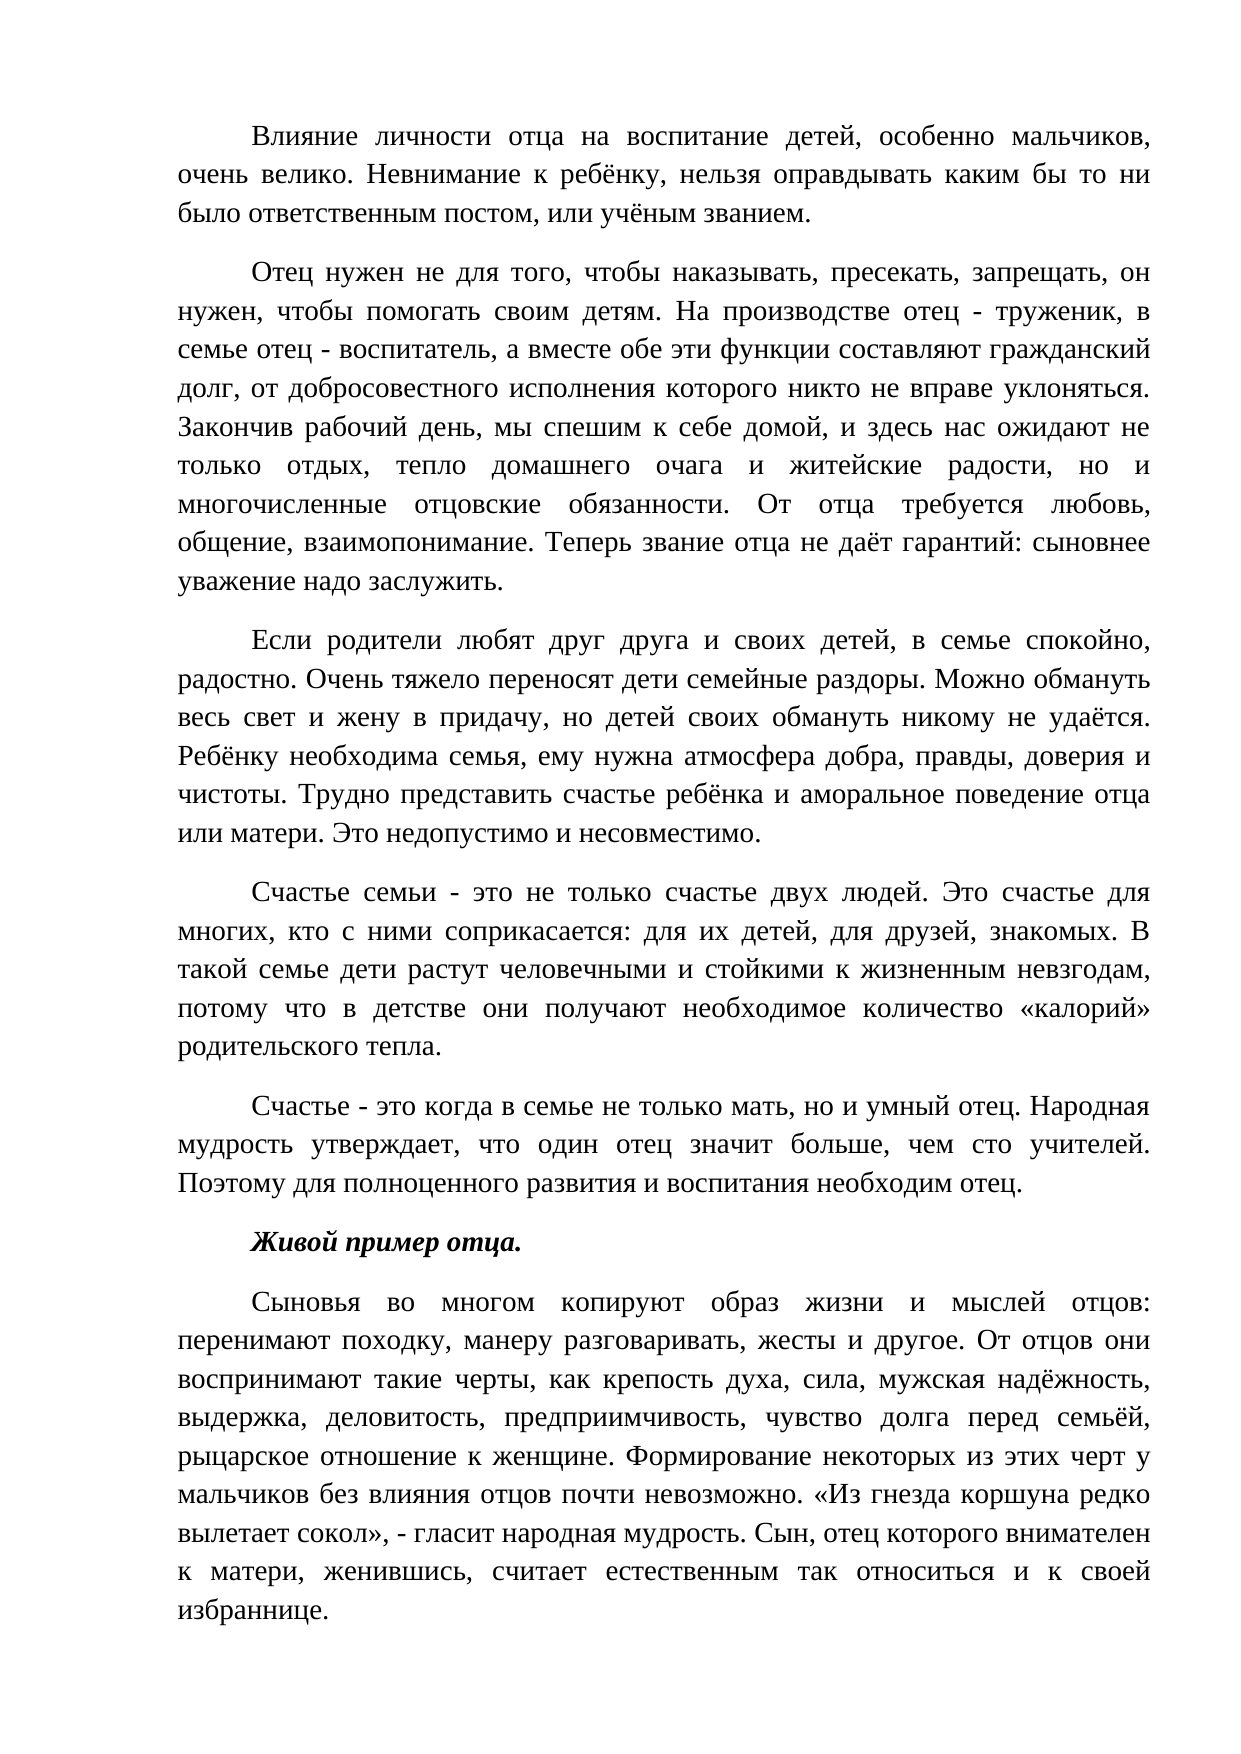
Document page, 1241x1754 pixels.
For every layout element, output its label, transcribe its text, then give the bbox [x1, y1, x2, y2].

text Влияние личности отца на воспитание детей, особенно мальчиков, очень велико. Невнимание к ребёнку, нельзя оправдывать каким бы то ни было ответственным постом, или учёным званием. [177, 118, 1152, 229]
text Если родители любят друг друга и своих детей, в семье спокойно, радостно. Очень тяжело переносят дети семейные раздоры. Можно обмануть весь свет и жену в придачу, но детей своих обмануть никому не удаётся. Ребёнку необходима семья, ему нужна атмосфера добра, правды, доверия и чистоты. Трудно представить счастье ребёнка и аморальное поведение отца или матери. Это недопустимо и несовместимо. [177, 622, 1152, 848]
text Отец нужен не для того, чтобы наказывать, пресекать, запрещать, он нужен, чтобы помогать своим детям. На производстве отец - труженик, в семье отец - воспитатель, а вместе обе эти функции составляют гражданский долг, от добросовестного исполнения которого никто не вправе уклоняться. Закончив рабочий день, мы спешим к себе домой, и здесь нас ожидают не только отдых, тепло домашнего очага и житейские радости, но и многочисленные отцовские обязанности. От отца требуется любовь, общение, взаимопонимание. Теперь звание отца не даёт гарантий: сыновнее уважение надо заслужить. [177, 254, 1152, 596]
text Счастье семьи - это не только счастье двух людей. Это счастье для многих, кто с ними соприкасается: для их детей, для друзей, знакомых. В такой семье дети растут человечными и стойкими к жизненным невзгодам, потому что в детстве они получают необходимое количество «калорий» родительского тепла. [177, 874, 1152, 1062]
text Сыновья во многом копируют образ жизни и мыслей отцов: перенимают походку, манеру разговаривать, жесты и другое. От отцов они воспринимают такие черты, как крепость духа, сила, мужская надёжность, выдержка, деловитость, предприимчивость, чувство долга перед семьёй, рыцарское отношение к женщине. Формирование некоторых из этих черт у мальчиков без влияния отцов почти невозможно. «Из гнезда коршуна редко вылетает сокол», - гласит народная мудрость. Сын, отец которого внимателен к матери, женившись, считает естественным так относиться и к своей избраннице. [177, 1284, 1152, 1626]
text Счастье - это когда в семье не только мать, но и умный отец. Народная мудрость утверждает, что один отец значит больше, чем сто учителей. Поэтому для полноценного развития и воспитания необходим отец. [177, 1088, 1152, 1198]
text Живой пример отца. [177, 1224, 1152, 1258]
